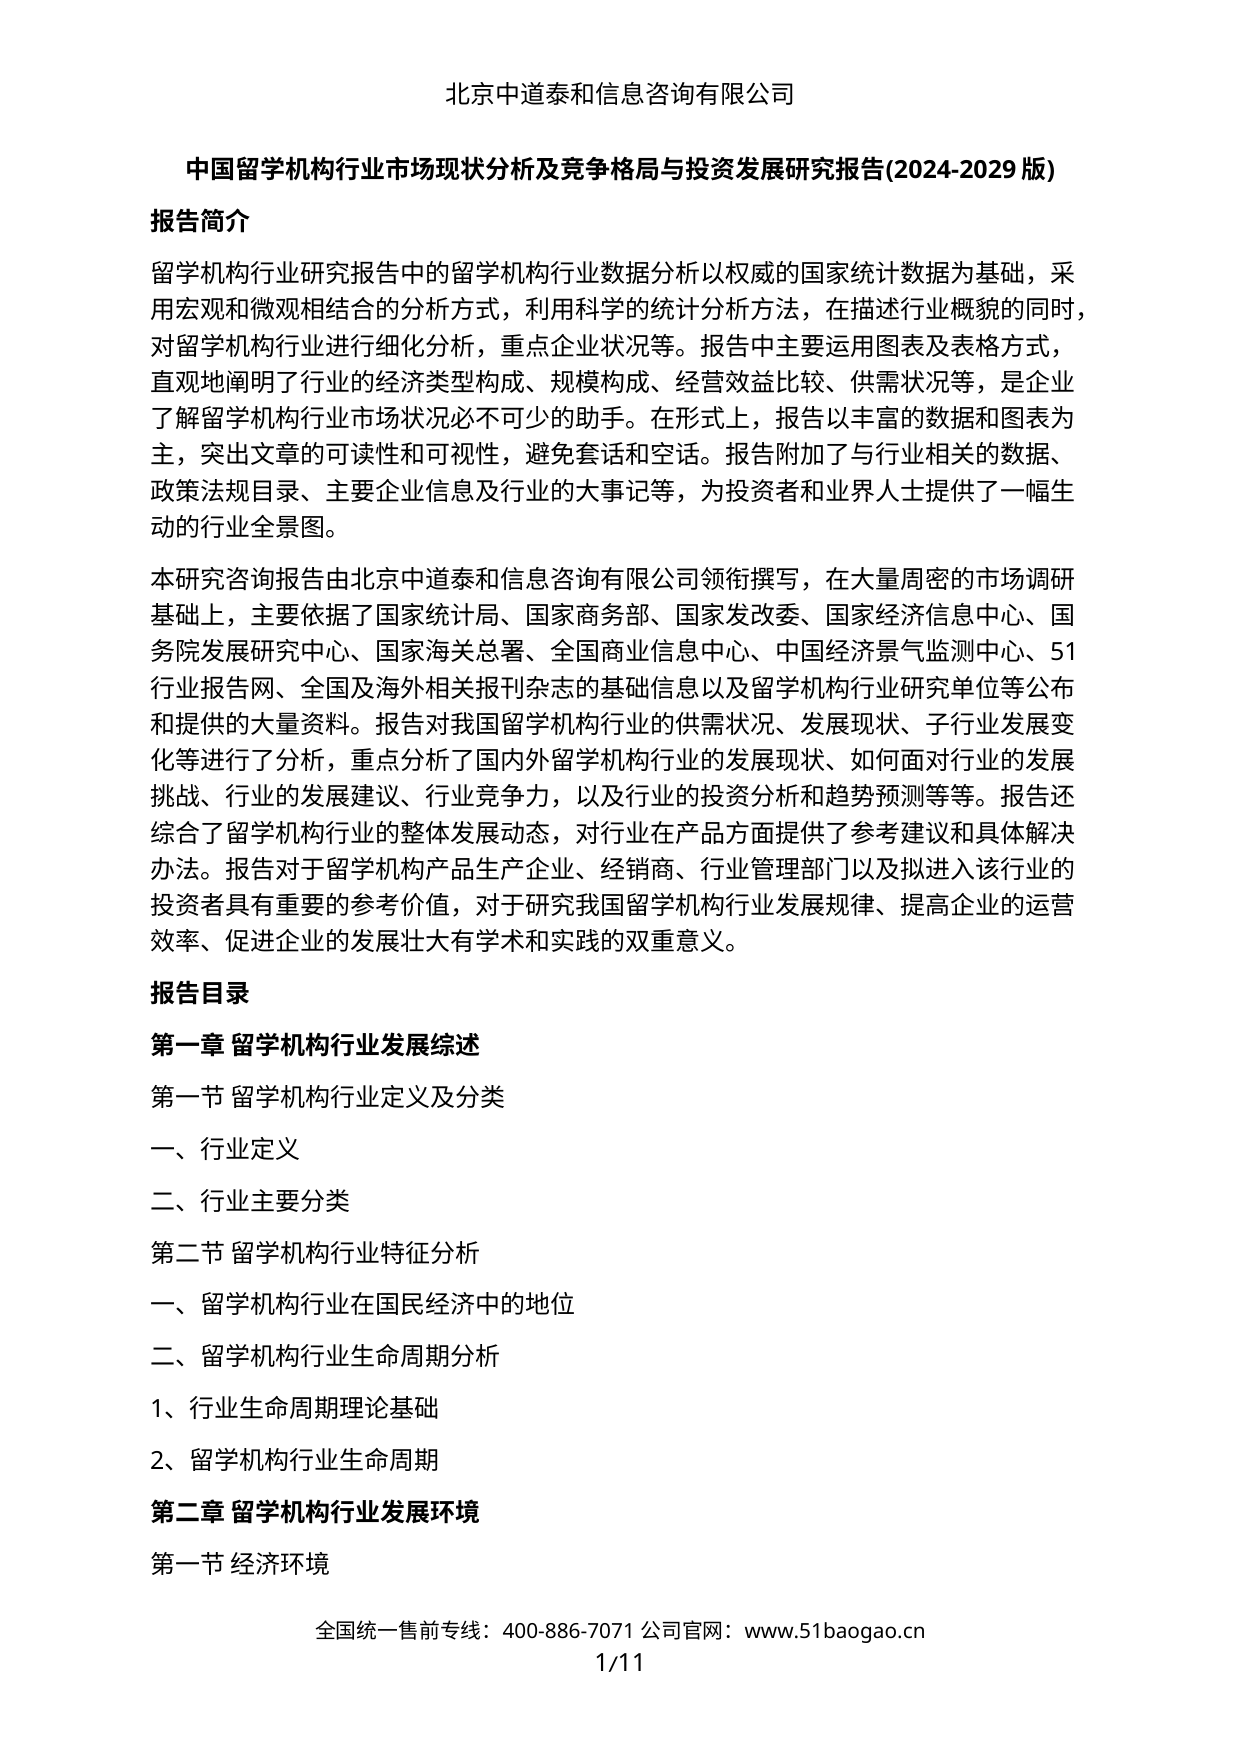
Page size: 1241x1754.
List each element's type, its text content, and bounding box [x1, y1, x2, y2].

text 第一节 经济环境 [150, 1544, 1090, 1581]
text 1、行业生命周期理论基础 [150, 1389, 1090, 1425]
text 一、行业定义 [150, 1129, 1090, 1166]
text 二、行业主要分类 [150, 1181, 1090, 1217]
text 第二节 留学机构行业特征分析 [150, 1233, 1090, 1269]
text 留学机构行业研究报告中的留学机构行业数据分析以权威的国家统计数据为基础，采用宏观和微观相结合的分析方式，利用科学的统计分析方法，在描述行业概貌的同时，对留学机构行业进行细化分析，重点企业状况等。报告中主要运用图表及表格方式，直观地阐明了行业的经济类型构成、规模构成、经营效益比较、供需状况等，是企业了解留学机构行业市场状况必不可少的助手。在形式上，报告以丰富的数据和图表为主，突出文章的可读性和可视性，避免套话和空话。报告附加了与行业相关的数据、政策法规目录、主要企业信息及行业的大事记等，为投资者和业界人士提供了一幅生动的行业全景图。 [150, 254, 1090, 544]
text 第一章 留学机构行业发展综述 [150, 1026, 1090, 1062]
text 报告目录 [150, 974, 1090, 1010]
text 中国留学机构行业市场现状分析及竞争格局与投资发展研究报告(2024-2029版) [150, 150, 1090, 186]
text 二、留学机构行业生命周期分析 [150, 1337, 1090, 1373]
text 本研究咨询报告由北京中道泰和信息咨询有限公司领衔撰写，在大量周密的市场调研基础上，主要依据了国家统计局、国家商务部、国家发改委、国家经济信息中心、国务院发展研究中心、国家海关总署、全国商业信息中心、中国经济景气监测中心、51行业报告网、全国及海外相关报刊杂志的基础信息以及留学机构行业研究单位等公布和提供的大量资料。报告对我国留学机构行业的供需状况、发展现状、子行业发展变化等进行了分析，重点分析了国内外留学机构行业的发展现状、如何面对行业的发展挑战、行业的发展建议、行业竞争力，以及行业的投资分析和趋势预测等等。报告还综合了留学机构行业的整体发展动态，对行业在产品方面提供了参考建议和具体解决办法。报告对于留学机构产品生产企业、经销商、行业管理部门以及拟进入该行业的投资者具有重要的参考价值，对于研究我国留学机构行业发展规律、提高企业的运营效率、促进企业的发展壮大有学术和实践的双重意义。 [150, 559, 1090, 958]
text 2、留学机构行业生命周期 [150, 1441, 1090, 1477]
text 一、留学机构行业在国民经济中的地位 [150, 1285, 1090, 1321]
text 第二章 留学机构行业发展环境 [150, 1492, 1090, 1529]
text 第一节 留学机构行业定义及分类 [150, 1077, 1090, 1114]
text 报告简介 [150, 202, 1090, 238]
